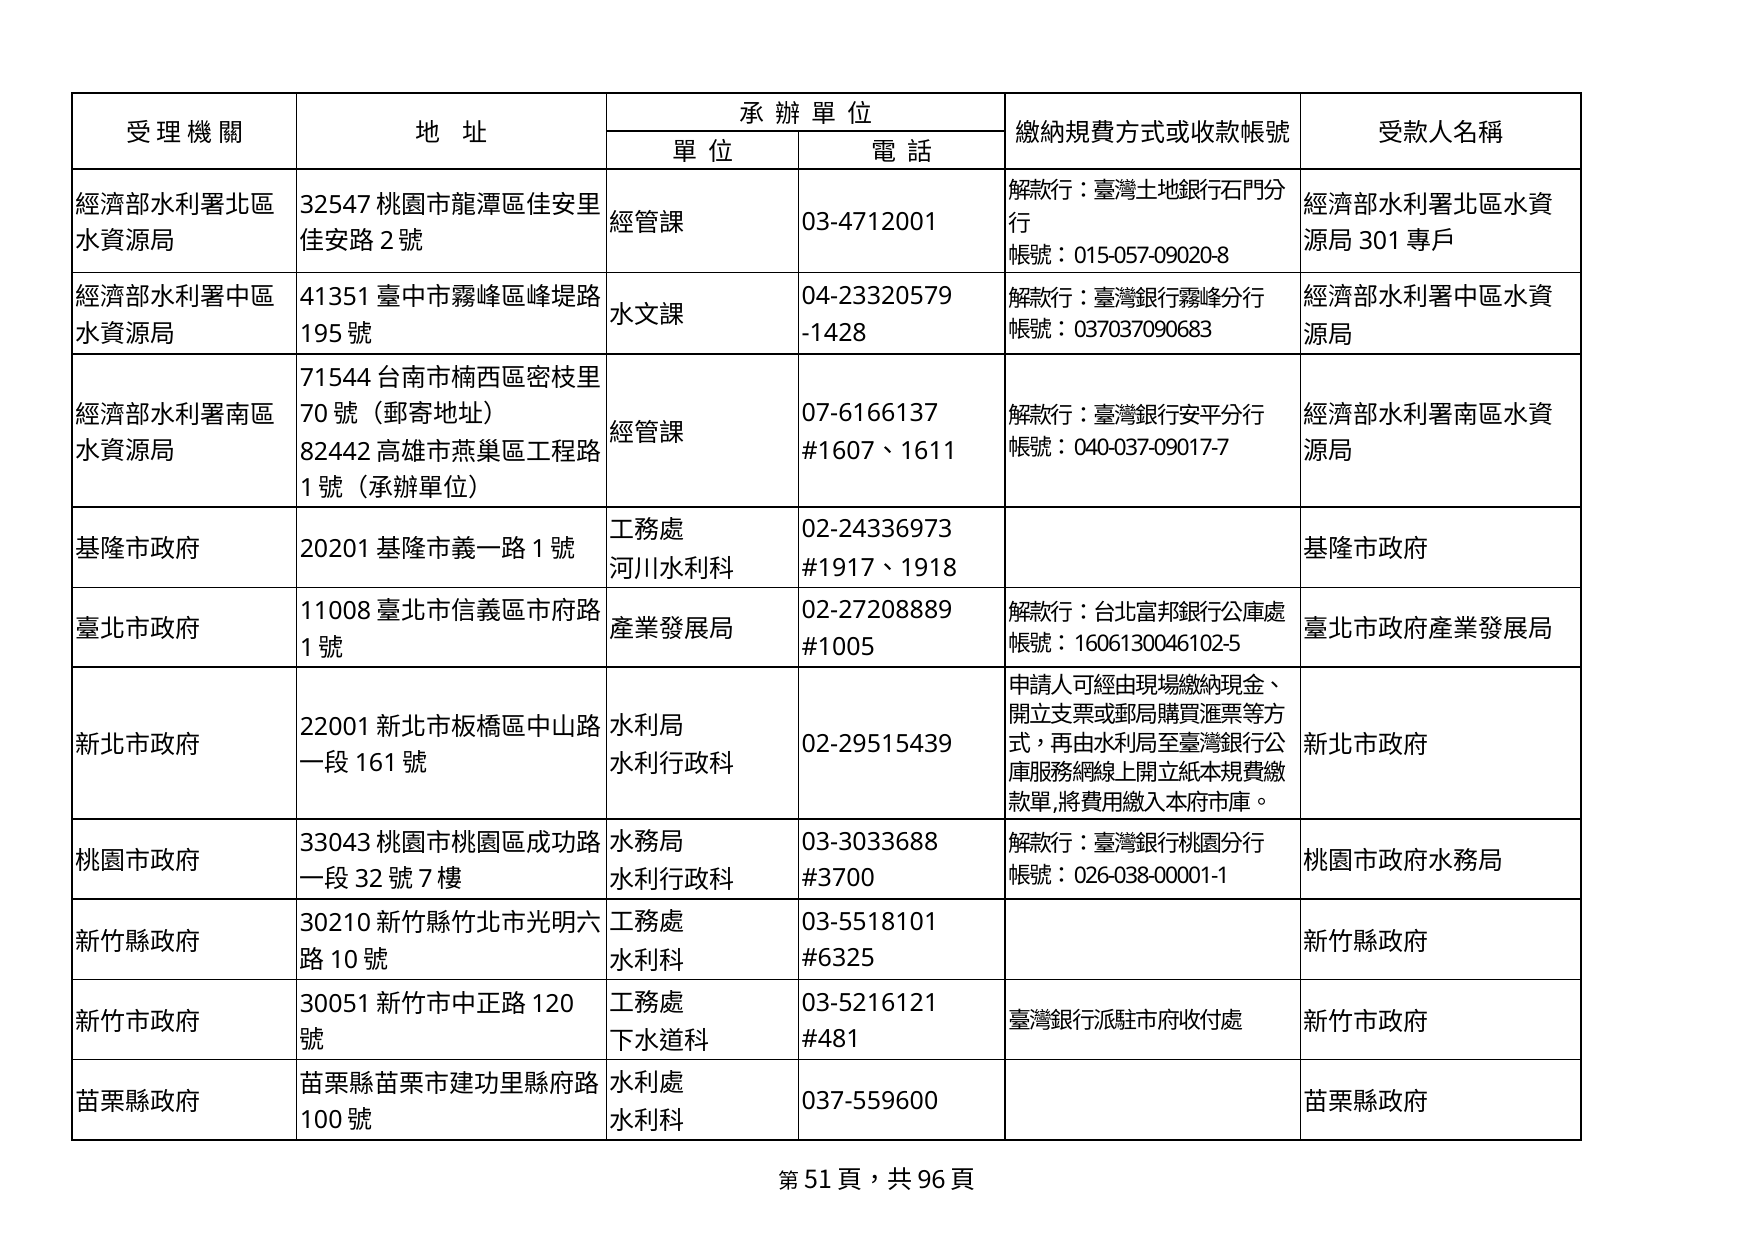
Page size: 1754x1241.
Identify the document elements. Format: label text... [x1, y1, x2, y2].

table_cell 11008臺北市信義區市府路1號 [297, 588, 606, 666]
table_cell 桃園市政府水務局 [1301, 820, 1580, 898]
table_cell 71544台南市楠西區密枝里70號（郵寄地址） 82442高雄市燕巢區工程路1號（承辦單位） [297, 355, 606, 506]
table_cell 解款行：臺灣銀行霧峰分行 帳號：037037090683 [1006, 273, 1300, 353]
table_cell [1006, 508, 1300, 586]
table_cell 經濟部水利署北區水資源局301專戶 [1301, 170, 1580, 271]
table_cell 苗栗縣苗栗市建功里縣府路100號 [297, 1060, 606, 1139]
table_cell 水利局 水利行政科 [607, 668, 798, 818]
table_cell 03-3033688 #3700 [799, 820, 1004, 898]
table_cell 苗栗縣政府 [1301, 1060, 1580, 1139]
table_cell 41351臺中市霧峰區峰堤路195號 [297, 273, 606, 353]
table_cell 申請人可經由現場繳納現金、開立支票或郵局購買滙票等方式，再由水利局至臺灣銀行公庫服務網線上開立紙本規費繳款單,將費用繳入本府市庫。 [1006, 668, 1300, 818]
table_cell 新竹縣政府 [1301, 900, 1580, 978]
table_cell 解款行：臺灣土地銀行石門分行 帳號：015-057-09020-8 [1006, 170, 1300, 271]
table_cell 07-6166137 #1607、1611 [799, 355, 1004, 506]
table_cell 03-5518101 #6325 [799, 900, 1004, 978]
table_cell 臺北市政府 [73, 588, 296, 666]
table_cell 工務處 河川水利科 [607, 508, 798, 586]
table_header 受 理 機 關 [73, 94, 296, 168]
table_cell 新北市政府 [73, 668, 296, 818]
table_cell 苗栗縣政府 [73, 1060, 296, 1139]
table_cell 04-23320579 -1428 [799, 273, 1004, 353]
table_cell 新北市政府 [1301, 668, 1580, 818]
table_cell 03-5216121 #481 [799, 980, 1004, 1059]
table_cell 水文課 [607, 273, 798, 353]
table_cell 30051新竹市中正路120號 [297, 980, 606, 1059]
table_cell 基隆市政府 [73, 508, 296, 586]
table_cell 解款行：臺灣銀行桃園分行 帳號：026-038-00001-1 [1006, 820, 1300, 898]
table_header 受款人名稱 [1301, 94, 1580, 168]
table_cell 037-559600 [799, 1060, 1004, 1139]
table_header 繳納規費方式或收款帳號 [1006, 94, 1300, 168]
table_cell 22001新北市板橋區中山路一段161號 [297, 668, 606, 818]
table_cell 工務處 水利科 [607, 900, 798, 978]
table_cell 臺北市政府產業發展局 [1301, 588, 1580, 666]
table_cell 30210新竹縣竹北市光明六路10號 [297, 900, 606, 978]
table_cell [1006, 1060, 1300, 1139]
table_cell 解款行：台北富邦銀行公庫處 帳號：1606130046102-5 [1006, 588, 1300, 666]
table_cell 單 位 [607, 132, 798, 168]
table_cell 33043桃園市桃園區成功路一段32號7樓 [297, 820, 606, 898]
table_cell 20201基隆市義一路1號 [297, 508, 606, 586]
table_cell 產業發展局 [607, 588, 798, 666]
table_cell 經濟部水利署南區水資源局 [73, 355, 296, 506]
table_cell 基隆市政府 [1301, 508, 1580, 586]
table_cell [1006, 900, 1300, 978]
table_cell 桃園市政府 [73, 820, 296, 898]
table_cell 02-29515439 [799, 668, 1004, 818]
table_cell 經濟部水利署南區水資源局 [1301, 355, 1580, 506]
table_cell 02-27208889 #1005 [799, 588, 1004, 666]
table_cell 經管課 [607, 170, 798, 271]
table_cell 臺灣銀行派駐市府收付處 [1006, 980, 1300, 1059]
table_cell 新竹市政府 [73, 980, 296, 1059]
table_cell 水利處 水利科 [607, 1060, 798, 1139]
table_cell 電 話 [799, 132, 1004, 168]
table_cell 工務處 下水道科 [607, 980, 798, 1059]
table_cell 03-4712001 [799, 170, 1004, 271]
table_cell 經濟部水利署中區水資源局 [1301, 273, 1580, 353]
table_cell 02-24336973 #1917、1918 [799, 508, 1004, 586]
table_cell 經管課 [607, 355, 798, 506]
table_header 承 辦 單 位 [607, 94, 1004, 130]
table_cell 解款行：臺灣銀行安平分行 帳號：040-037-09017-7 [1006, 355, 1300, 506]
table_cell 經濟部水利署中區水資源局 [73, 273, 296, 353]
table_cell 經濟部水利署北區水資源局 [73, 170, 296, 271]
table_cell 新竹市政府 [1301, 980, 1580, 1059]
table_header 地 址 [297, 94, 606, 168]
table_cell 水務局 水利行政科 [607, 820, 798, 898]
table_cell 32547桃園市龍潭區佳安里佳安路2號 [297, 170, 606, 271]
table_cell 新竹縣政府 [73, 900, 296, 978]
